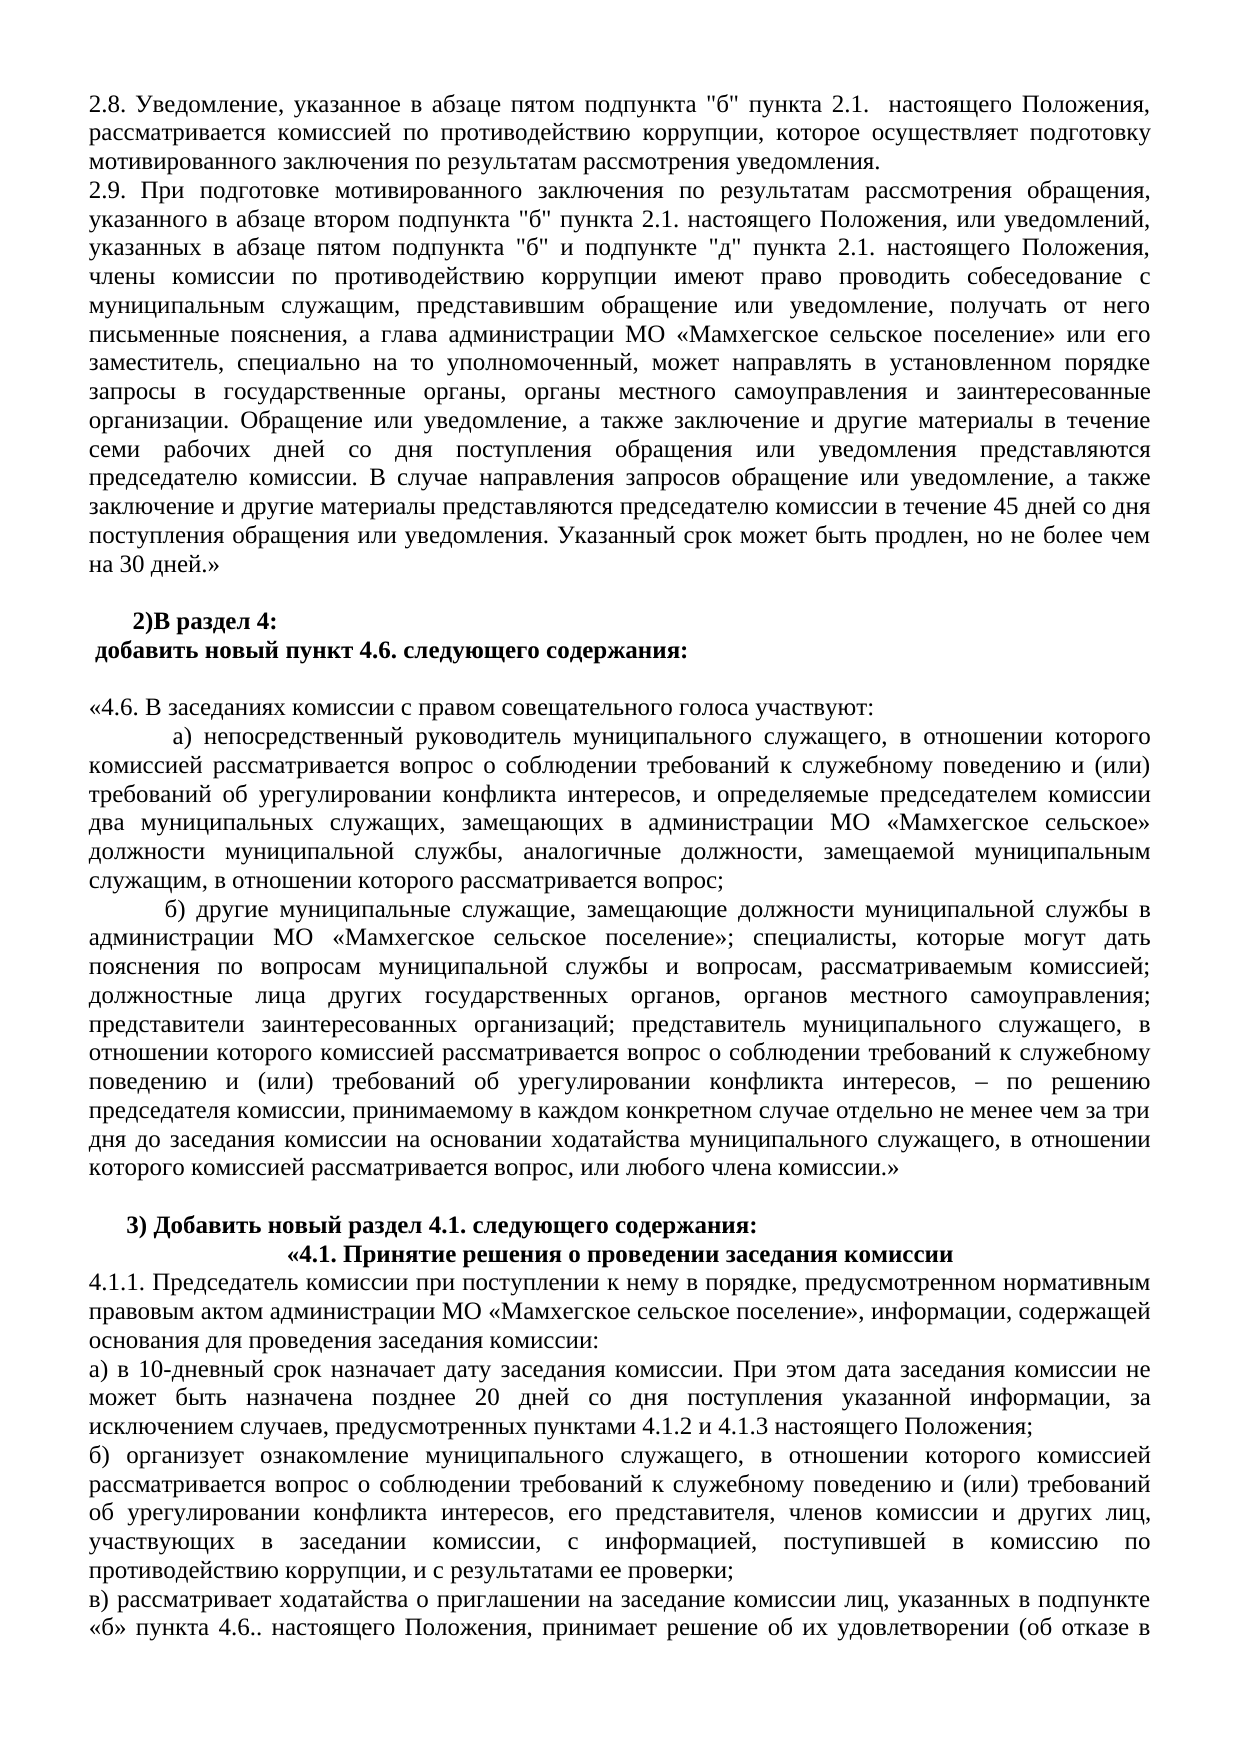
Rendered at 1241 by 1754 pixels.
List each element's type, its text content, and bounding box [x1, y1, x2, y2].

text 4.1.1. Председатель комиссии при поступлении к нему в порядке, предусмотренном нормативным правовым актом администрации МО «Мамхегское сельское поселение», информации, содержащей основания для проведения заседания комиссии: [89, 1267, 1152, 1354]
text 2.9. При подготовке мотивированного заключения по результатам рассмотрения обращения, указанного в абзаце втором подпункта "б" пункта 2.1. настоящего Положения, или уведомлений, указанных в абзаце пятом подпункта "б" и подпункте "д" пункта 2.1. настоящего Положения, члены комиссии по противодействию коррупции имеют право проводить собеседование с муниципальным служащим, представившим обращение или уведомление, получать от него письменные пояснения, а глава администрации МО «Мамхегское сельское поселение» или его заместитель, специально на то уполномоченный, может направлять в установленном порядке запросы в государственные органы, органы местного самоуправления и заинтересованные организации. Обращение или уведомление, а также заключение и другие материалы в течение семи рабочих дней со дня поступления обращения или уведомления представляются председателю комиссии. В случае направления запросов обращение или уведомление, а также заключение и другие материалы представляются председателю комиссии в течение 45 дней со дня поступления обращения или уведомления. Указанный срок может быть продлен, но не более чем на 30 дней.» [89, 175, 1152, 577]
text «4.1. Принятие решения о проведении заседания комиссии [89, 1239, 1152, 1267]
text «4.6. В заседаниях комиссии с правом совещательного голоса участвуют: [89, 692, 1152, 721]
text б) другие муниципальные служащие, замещающие должности муниципальной службы в администрации МО «Мамхегское сельское поселение»; специалисты, которые могут дать пояснения по вопросам муниципальной службы и вопросам, рассматриваемым комиссией; должностные лица других государственных органов, органов местного самоуправления; представители заинтересованных организаций; представитель муниципального служащего, в отношении которого комиссией рассматривается вопрос о соблюдении требований к служебному поведению и (или) требований об урегулировании конфликта интересов, – по решению председателя комиссии, принимаемому в каждом конкретном случае отдельно не менее чем за три дня до заседания комиссии на основании ходатайства муниципального служащего, в отношении которого комиссией рассматривается вопрос, или любого члена комиссии.» [89, 894, 1152, 1181]
text 3) Добавить новый раздел 4.1. следующего содержания: [89, 1210, 1152, 1239]
text добавить новый пункт 4.6. следующего содержания: [89, 635, 1152, 664]
text 2)В раздел 4: [89, 606, 1152, 635]
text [89, 1584, 1152, 1641]
text а) в 10-дневный срок назначает дату заседания комиссии. При этом дата заседания комиссии не может быть назначена позднее 20 дней со дня поступления указанной информации, за исключением случаев, предусмотренных пунктами 4.1.2 и 4.1.3 настоящего Положения; [89, 1354, 1152, 1440]
text а) непосредственный руководитель муниципального служащего, в отношении которого комиссией рассматривается вопрос о соблюдении требований к служебному поведению и (или) требований об урегулировании конфликта интересов, и определяемые председателем комиссии два муниципальных служащих, замещающих в администрации МО «Мамхегское сельское» должности муниципальной службы, аналогичные должности, замещаемой муниципальным служащим, в отношении которого рассматривается вопрос; [89, 721, 1152, 894]
text 2.8. Уведомление, указанное в абзаце пятом подпункта "б" пункта 2.1. настоящего Положения, рассматривается комиссией по противодействию коррупции, которое осуществляет подготовку мотивированного заключения по результатам рассмотрения уведомления. [89, 89, 1152, 175]
text б) организует ознакомление муниципального служащего, в отношении которого комиссией рассматривается вопрос о соблюдении требований к служебному поведению и (или) требований об урегулировании конфликта интересов, его представителя, членов комиссии и других лиц, участвующих в заседании комиссии, с информацией, поступившей в комиссию по противодействию коррупции, и с результатами ее проверки; [89, 1440, 1152, 1584]
